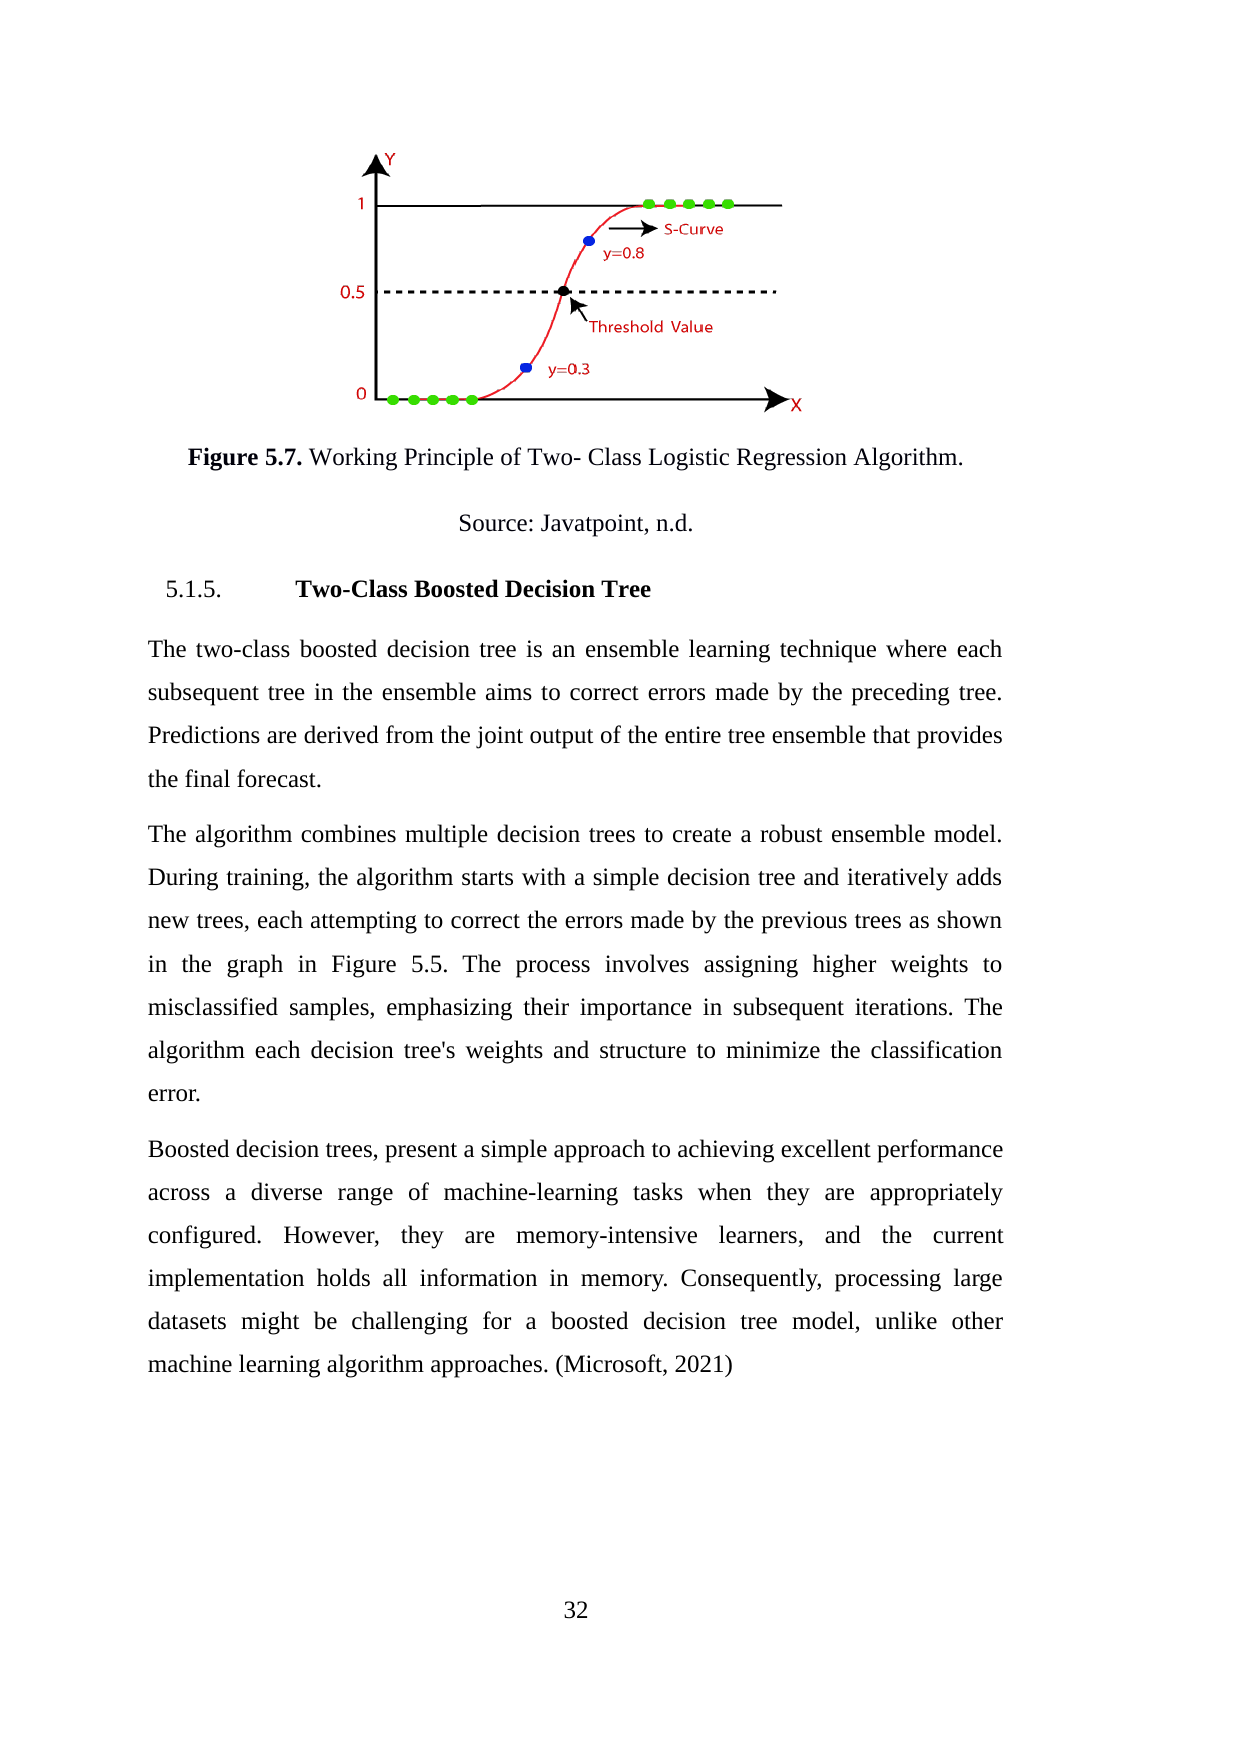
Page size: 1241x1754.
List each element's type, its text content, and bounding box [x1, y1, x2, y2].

subtitle Two-Class Boosted Decision Tree [148, 574, 1004, 603]
picture [324, 147, 828, 416]
text The algorithm combines multiple decision trees to create a robust ensemble model. During training, the algorithm starts with a simple decision tree and iteratively adds new trees, each attempting to correct the errors made by the previous trees as shown in the graph in Figure 5.5. The process involves assigning higher weights to misclassified samples, emphasizing their importance in subsequent iterations. The algorithm each decision tree's weights and structure to minimize the classification error. [148, 819, 1004, 1107]
text Boosted decision trees, present a simple approach to achieving excellent performance across a diverse range of machine-learning tasks when they are appropriately configured. However, they are memory-intensive learners, and the current implementation holds all information in memory. Consequently, processing large datasets might be challenging for a boosted decision tree model, unlike other machine learning algorithm approaches. (Microsoft, 2021) [148, 1134, 1004, 1378]
text The two-class boosted decision tree is an ensemble learning technique where each subsequent tree in the ensemble aims to correct errors made by the preceding tree. Predictions are derived from the joint output of the entire tree ensemble that provides the final forecast. [148, 634, 1004, 792]
text Source: Javatpoint, n.d. [148, 508, 1004, 537]
